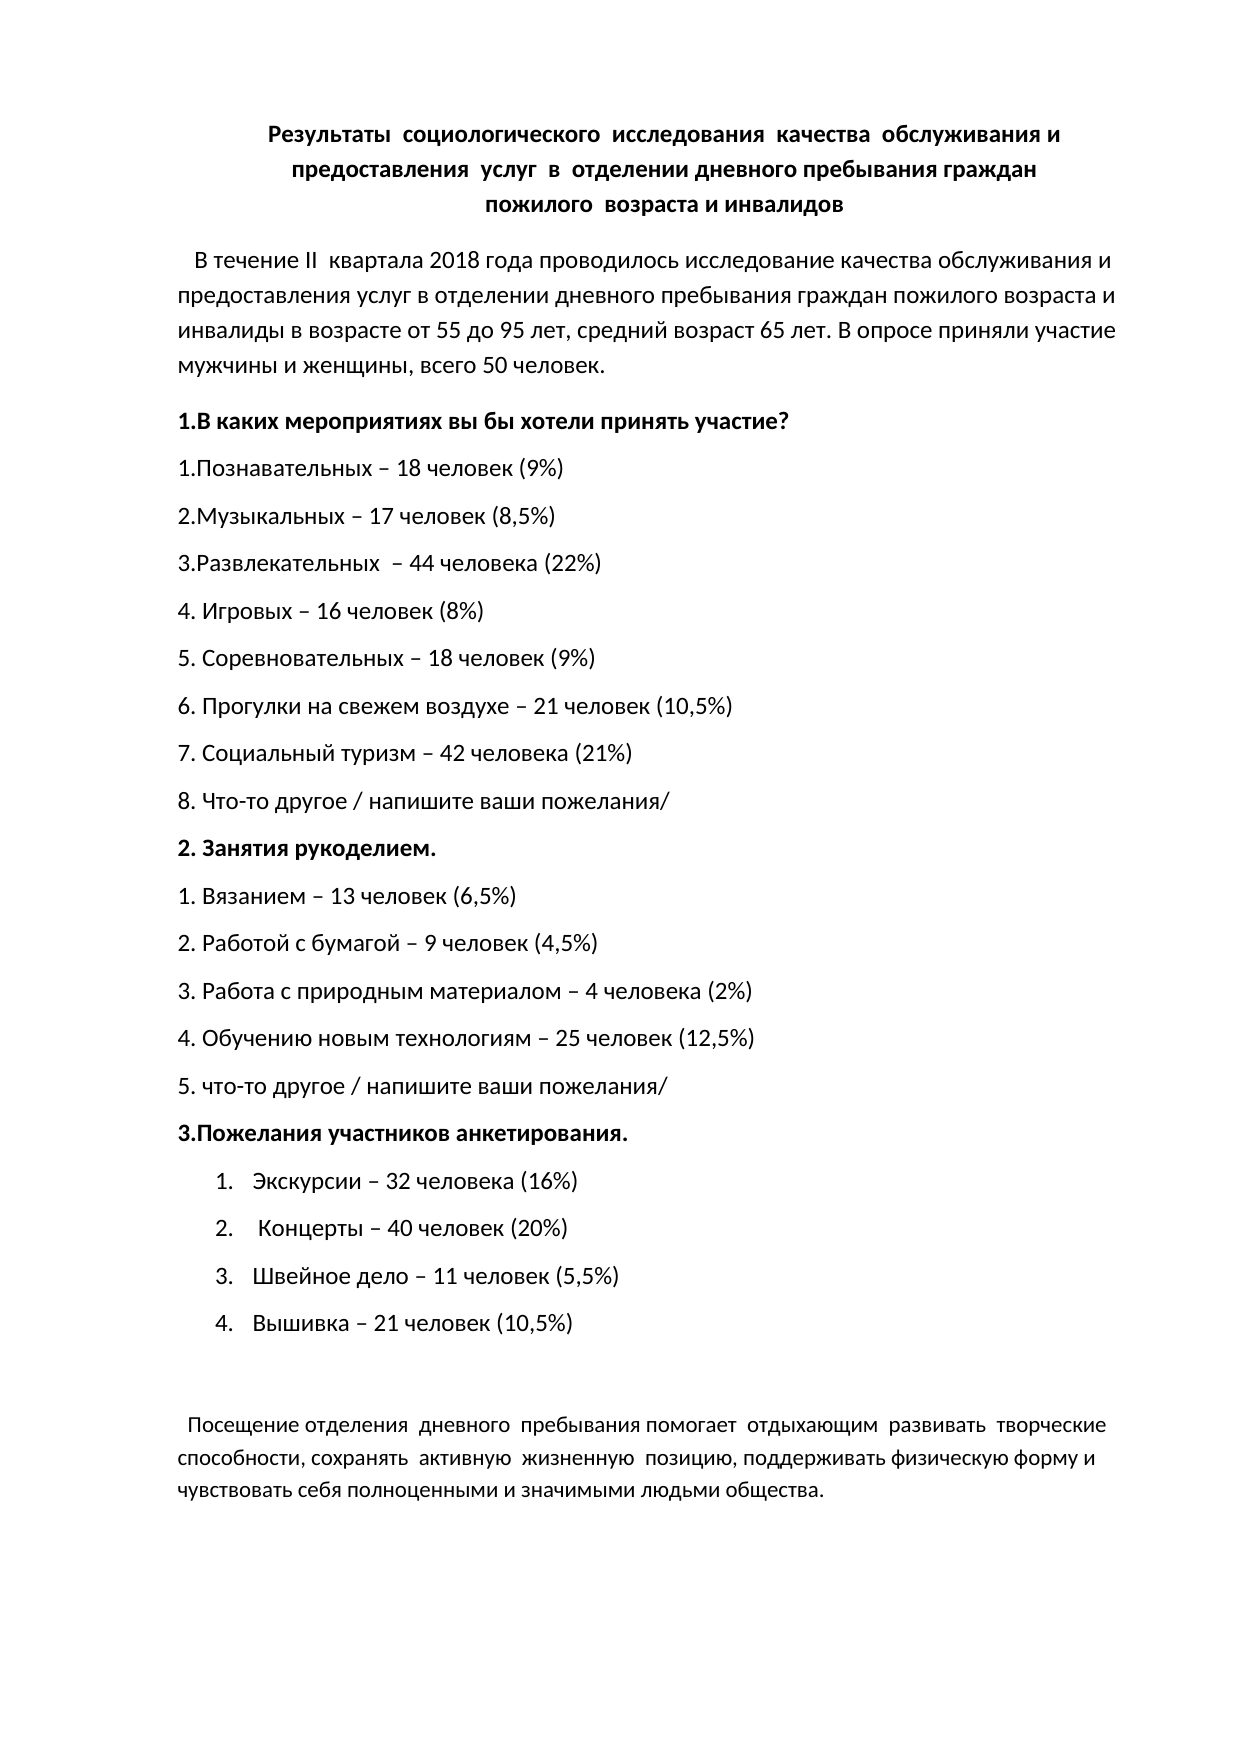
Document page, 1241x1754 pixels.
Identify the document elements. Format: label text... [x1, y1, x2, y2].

text Посещение отделения дневного пребывания помогает отдыхающим развивать творческие способности, сохранять активную жизненную позицию, поддерживать физическую форму и чувствовать себя полноценными и значимыми людьми общества. [177, 1411, 1152, 1503]
list Концерты – 40 человек (20%) [215, 1212, 1152, 1243]
text 5. что-то другое / напишите ваши пожелания/ [177, 1070, 1152, 1100]
list Швейное дело – 11 человек (5,5%) [215, 1260, 1152, 1290]
text 3. Работа с природным материалом – 4 человека (2%) [177, 975, 1152, 1005]
text 1.Познавательных – 18 человек (9%) [177, 452, 1152, 483]
text 4. Игровых – 16 человек (8%) [177, 595, 1152, 625]
text 1. Вязанием – 13 человек (6,5%) [177, 880, 1152, 910]
text 8. Что-то другое / напишите ваши пожелания/ [177, 785, 1152, 815]
text 2.Музыкальных – 17 человек (8,5%) [177, 500, 1152, 530]
text 2. Работой с бумагой – 9 человек (4,5%) [177, 927, 1152, 958]
list Экскурсии – 32 человека (16%) [215, 1165, 1152, 1195]
text 2. Занятия рукоделием. [177, 832, 1152, 863]
text 6. Прогулки на свежем воздухе – 21 человек (10,5%) [177, 690, 1152, 720]
list Вышивка – 21 человек (10,5%) [215, 1307, 1152, 1338]
text 7. Социальный туризм – 42 человека (21%) [177, 737, 1152, 768]
text Результаты социологического исследования качества обслуживания и предоставления услуг в отделении дневного пребывания граждан пожилого возраста и инвалидов [177, 118, 1152, 219]
text 1.В каких мероприятиях вы бы хотели принять участие? [177, 405, 1152, 435]
text 3.Развлекательных – 44 человека (22%) [177, 547, 1152, 578]
text 5. Соревновательных – 18 человек (9%) [177, 642, 1152, 673]
text 3.Пожелания участников анкетирования. [177, 1117, 1152, 1148]
text В течение II квартала 2018 года проводилось исследование качества обслуживания и предоставления услуг в отделении дневного пребывания граждан пожилого возраста и инвалиды в возрасте от 55 до 95 лет, средний возраст 65 лет. В опросе приняли участие мужчины и женщины, всего 50 человек. [177, 244, 1152, 379]
text 4. Обучению новым технологиям – 25 человек (12,5%) [177, 1022, 1152, 1053]
